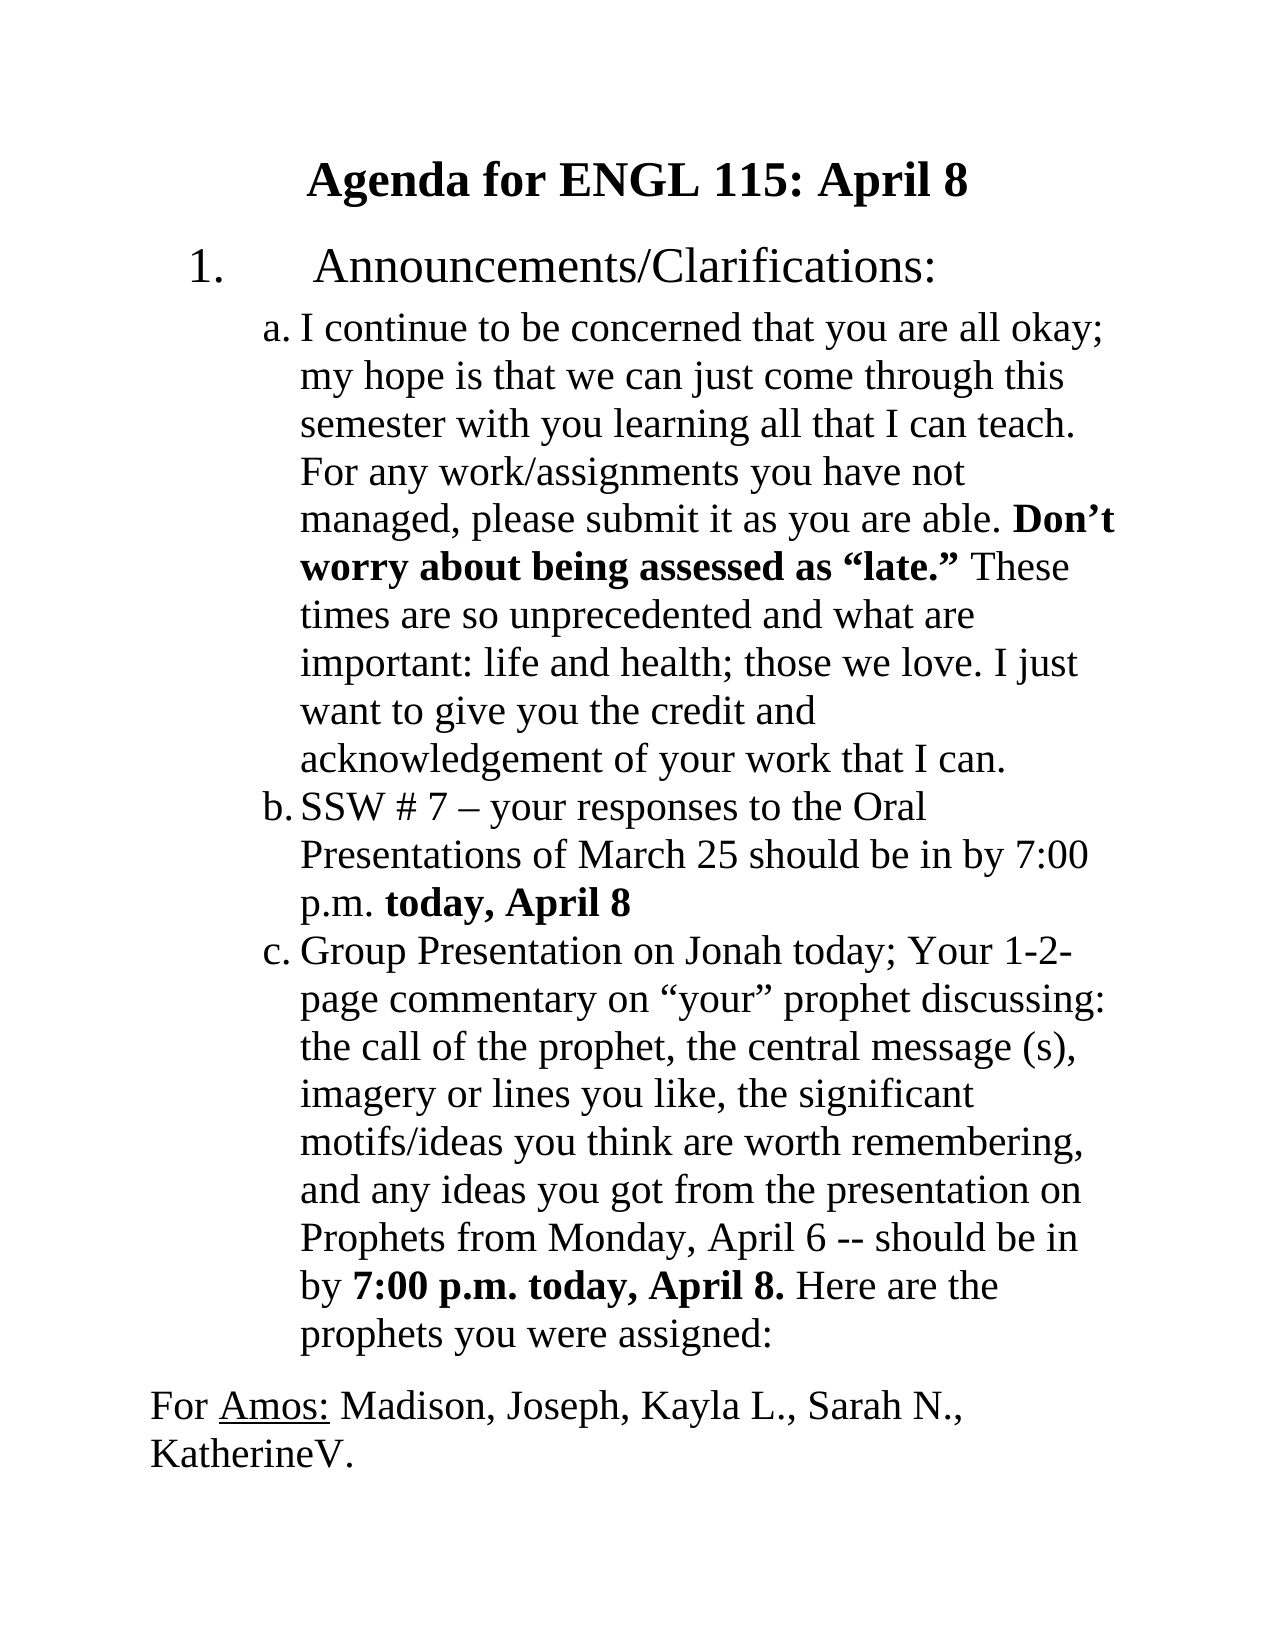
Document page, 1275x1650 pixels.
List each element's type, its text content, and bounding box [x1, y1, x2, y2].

text For Amos: Madison, Joseph, Kayla L., Sarah N., KatherineV. [150, 1381, 1125, 1476]
list Group Presentation on Jonah today; Your 1-2-page commentary on “your” prophet discussing: the call of the prophet, the central message (s), imagery or lines you like, the significant motifs/ideas you think are worth remembering, and any ideas you got from the presentation on Prophets from Monday, April 6 -- should be in by 7:00 p.m. today, April 8. Here are the prophets you were assigned: [262, 925, 1125, 1356]
list SSW # 7 – your responses to the Oral Presentations of March 25 should be in by 7:00 p.m. today, April 8 [262, 781, 1125, 925]
text Agenda for ENGL 115: April 8 [150, 150, 1125, 207]
list Announcements/Clarifications: [187, 236, 1125, 294]
list I continue to be concerned that you are all okay; my hope is that we can just come through this semester with you learning all that I can teach. For any work/assignments you have not managed, please submit it as you are able. Don’t worry about being assessed as “late.” These times are so unprecedented and what are important: life and health; those we love. I just want to give you the credit and acknowledgement of your work that I can. [262, 302, 1125, 781]
